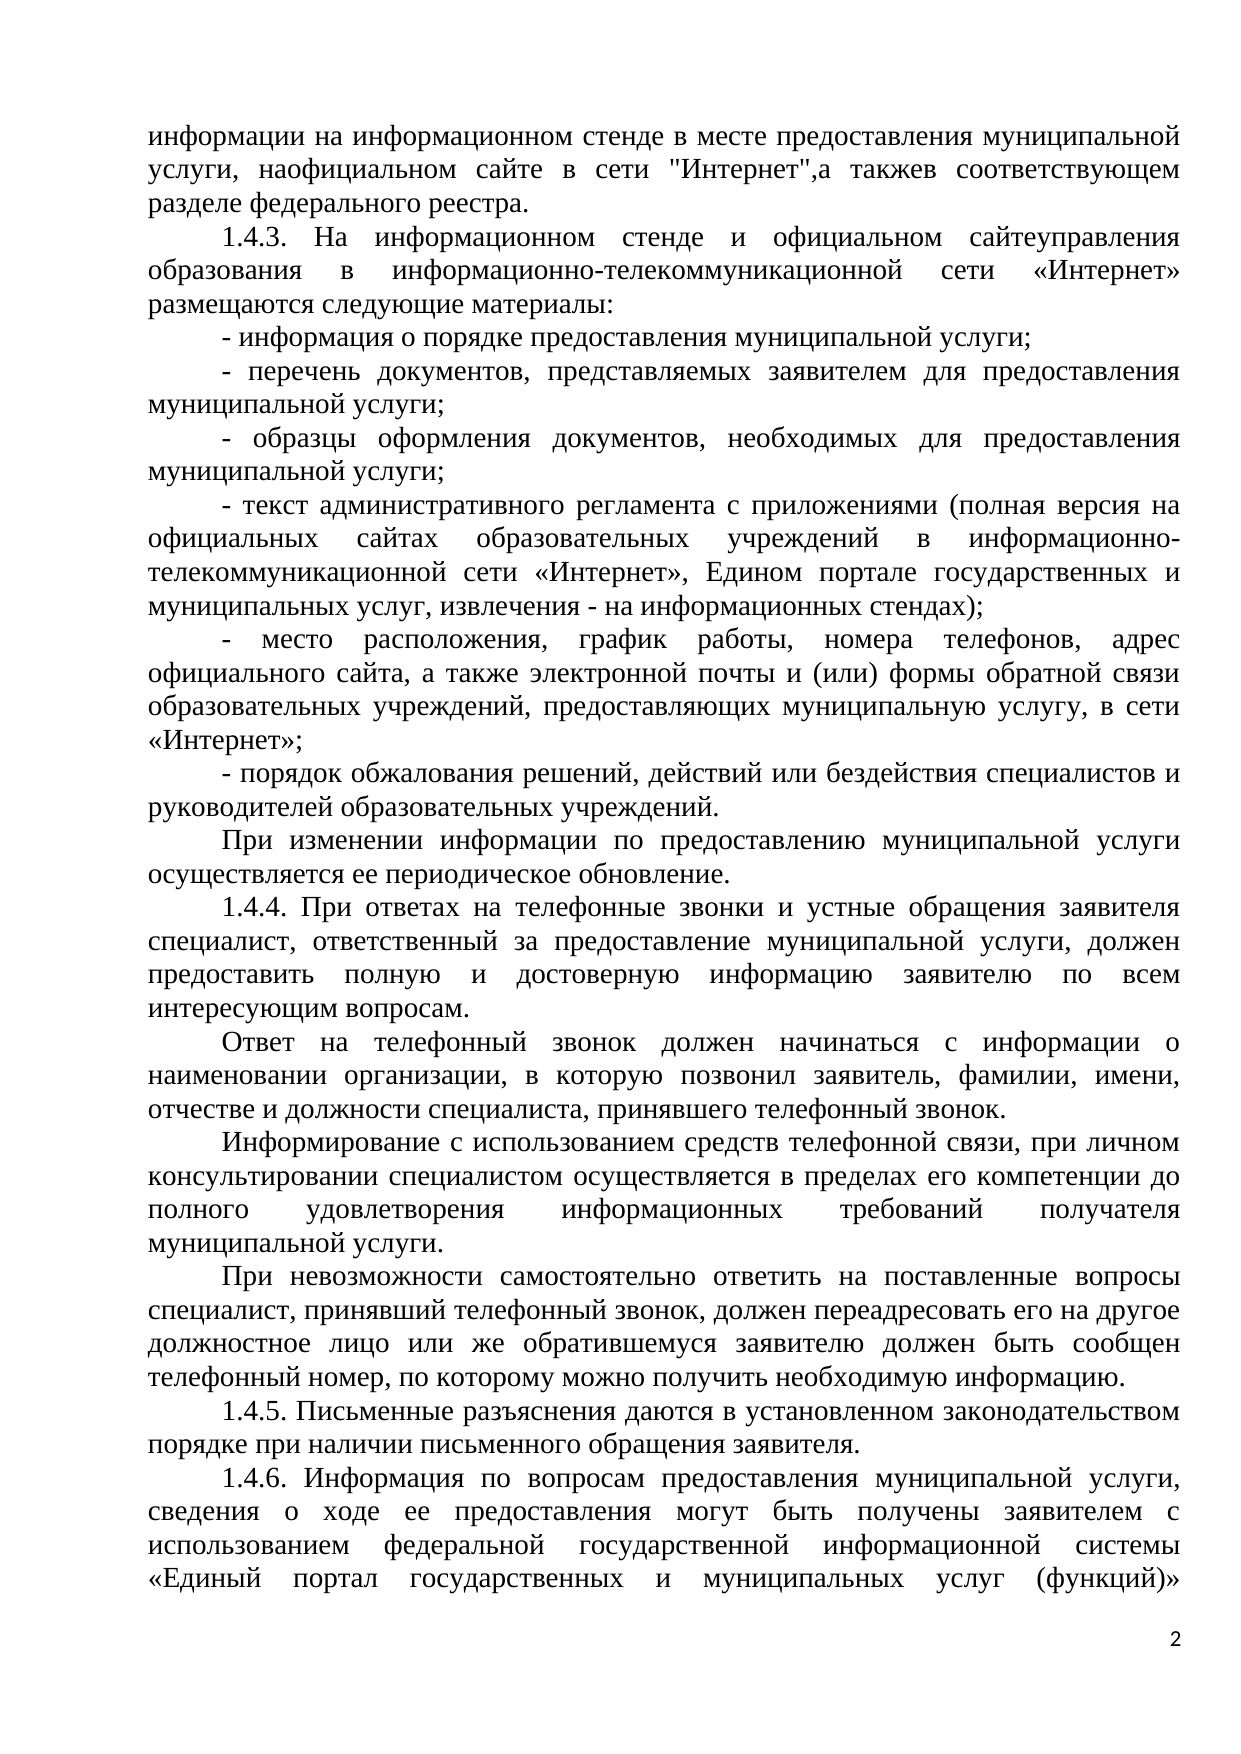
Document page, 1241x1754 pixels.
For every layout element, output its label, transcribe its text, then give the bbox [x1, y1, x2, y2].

text 1.4.5. Письменные разъяснения даются в установленном законодательством порядке при наличии письменного обращения заявителя. [148, 1393, 1181, 1460]
text - текст административного регламента с приложениями (полная версия на официальных сайтах образовательных учреждений в информационно-телекоммуникационной сети «Интернет», Едином портале государственных и муниципальных услуг, извлечения - на информационных стендах); [148, 487, 1181, 621]
text При невозможности самостоятельно ответить на поставленные вопросы специалист, принявший телефонный звонок, должен переадресовать его на другое должностное лицо или же обратившемуся заявителю должен быть сообщен телефонный номер, по которому можно получить необходимую информацию. [148, 1258, 1181, 1393]
text - порядок обжалования решений, действий или бездействия специалистов и руководителей образовательных учреждений. [148, 755, 1181, 822]
text - перечень документов, представляемых заявителем для предоставления муниципальной услуги; [148, 353, 1181, 420]
text При изменении информации по предоставлению муниципальной услуги осуществляется ее периодическое обновление. [148, 822, 1181, 889]
text 1.4.3. На информационном стенде и официальном сайтеуправления образования в информационно-телекоммуникационной сети «Интернет» размещаются следующие материалы: [148, 219, 1181, 319]
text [148, 118, 1181, 219]
text 1.4.4. При ответах на телефонные звонки и устные обращения заявителя специалист, ответственный за предоставление муниципальной услуги, должен предоставить полную и достоверную информацию заявителю по всем интересующим вопросам. [148, 889, 1181, 1024]
text Ответ на телефонный звонок должен начинаться с информации о наименовании организации, в которую позвонил заявитель, фамилии, имени, отчестве и должности специалиста, принявшего телефонный звонок. [148, 1024, 1181, 1124]
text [148, 1460, 1181, 1594]
text - место расположения, график работы, номера телефонов, адрес официального сайта, а также электронной почты и (или) формы обратной связи образовательных учреждений, предоставляющих муниципальную услугу, в сети «Интернет»; [148, 621, 1181, 755]
text - информация о порядке предоставления муниципальной услуги; [148, 319, 1181, 353]
text - образцы оформления документов, необходимых для предоставления муниципальной услуги; [148, 420, 1181, 487]
text Информирование с использованием средств телефонной связи, при личном консультировании специалистом осуществляется в пределах его компетенции до полного удовлетворения информационных требований получателя муниципальной услуги. [148, 1124, 1181, 1258]
